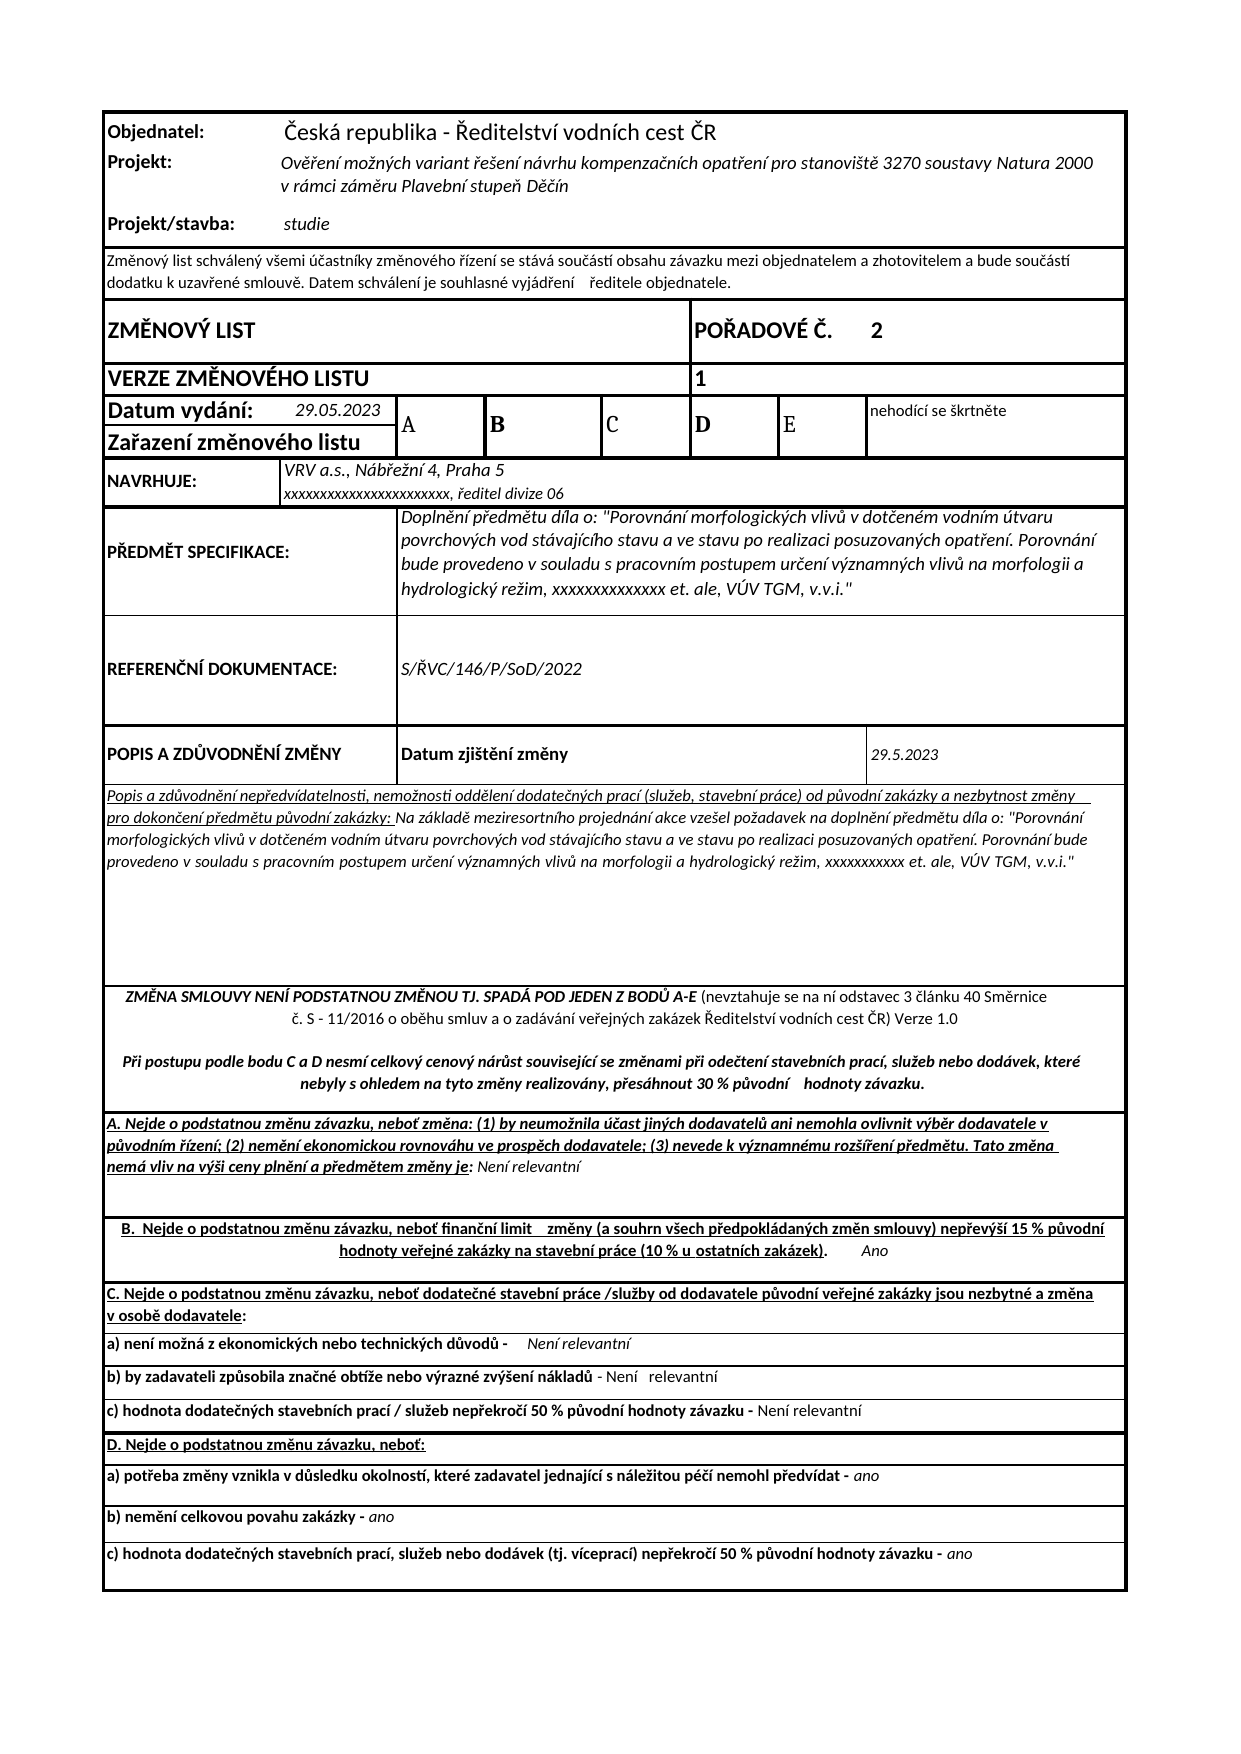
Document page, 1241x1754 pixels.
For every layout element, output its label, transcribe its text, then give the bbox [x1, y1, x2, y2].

table_cell C. Nejde o podstatnou změnu závazku, neboť dodatečné stavební práce /služby od dodavatele původní veřejné zakázky jsou nezbytné a změna v osobě dodavatele: [105, 1284, 1124, 1332]
table_cell B. Nejde o podstatnou změnu závazku, neboť finanční limit změny (a souhrn všech předpokládaných změn smlouvy) nepřevýší 15 % původní hodnoty veřejné zakázky na stavební práce (10 % u ostatních zakázek). Ano [105, 1219, 1124, 1281]
table_cell b) by zadavateli způsobila značné obtíže nebo výrazné zvýšení nákladů - Není relevantní [105, 1367, 1124, 1398]
table_cell REFERENČNÍ DOKUMENTACE: [105, 616, 396, 723]
table_cell Datum zjištění změny [398, 727, 866, 784]
table_cell c) hodnota dodatečných stavebních prací / služeb nepřekročí 50 % původní hodnoty závazku - Není relevantní [105, 1400, 1124, 1431]
table_cell a) potřeba změny vznikla v důsledku okolností, které zadavatel jednající s náležitou péčí nemohl předvídat - ano [105, 1466, 1124, 1505]
table_cell D. Nejde o podstatnou změnu závazku, neboť: [105, 1435, 1124, 1464]
table_cell E [780, 397, 865, 456]
table_cell a) není možná z ekonomických nebo technických důvodů - Není relevantní [105, 1334, 1124, 1365]
table_cell b) nemění celkovou povahu zakázky - ano [105, 1507, 1124, 1542]
table_cell ZMĚNOVÝ LIST [105, 301, 689, 362]
table_cell S/ŘVC/146/P/SoD/2022 [398, 616, 1124, 723]
table_cell 1 [692, 365, 1124, 394]
table_cell PŘEDMĚT SPECIFIKACE: [105, 509, 396, 615]
table_cell VRV a.s., Nábřežní 4, Praha 5 xxxxxxxxxxxxxxxxxxxxxxx, ředitel divize 06 [281, 460, 1124, 505]
table_cell Zařazení změnového listu [105, 426, 395, 456]
table_cell Popis a zdůvodnění nepředvídatelnosti, nemožnosti oddělení dodatečných prací (služeb, stavební práce) od původní zakázky a nezbytnost změny pro dokončení předmětu původní zakázky: Na základě meziresortního projednání akce vzešel požadavek na doplnění předmětu díla o: "Porovnání morfologických vlivů v dotčeném vodním útvaru povrchových vod stávajícího stavu a ve stavu po realizaci posuzovaných opatření. Porovnání bude provedeno v souladu s pracovním postupem určení významných vlivů na morfologii a hydrologický režim, xxxxxxxxxxx et. ale, VÚV TGM, v.v.i." [105, 785, 1124, 985]
table_cell B [487, 397, 600, 456]
table_cell c) hodnota dodatečných stavebních prací, služeb nebo dodávek (tj. víceprací) nepřekročí 50 % původní hodnoty závazku - ano [105, 1543, 1124, 1589]
table_cell D [692, 397, 777, 456]
table_cell Změnový list schválený všemi účastníky změnového řízení se stává součástí obsahu závazku mezi objednatelem a zhotovitelem a bude součástí dodatku k uzavřené smlouvě. Datem schválení je souhlasné vyjádření ředitele objednatele. [105, 249, 1124, 297]
table_cell C [603, 397, 689, 456]
table_cell VERZE ZMĚNOVÉHO LISTU [105, 365, 689, 394]
table_cell Datum vydání: 29.05.2023 [105, 397, 395, 424]
table_cell POŘADOVÉ Č. 2 [692, 301, 1124, 362]
table_cell NAVRHUJE: [105, 460, 279, 505]
table_cell POPIS A ZDŮVODNĚNÍ ZMĚNY [105, 727, 396, 784]
table_cell Doplnění předmětu díla o: "Porovnání morfologických vlivů v dotčeném vodním útvaru povrchových vod stávajícího stavu a ve stavu po realizaci posuzovaných opatření. Porovnání bude provedeno v souladu s pracovním postupem určení významných vlivů na morfologii a hydrologický režim, xxxxxxxxxxxxxx et. ale, VÚV TGM, v.v.i." [398, 509, 1124, 615]
table_cell 29.5.2023 [867, 727, 1124, 784]
table_cell ZMĚNA SMLOUVY NENÍ PODSTATNOU ZMĚNOU TJ. SPADÁ POD JEDEN Z BODŮ A-E (nevztahuje se na ní odstavec 3 článku 40 Směrnice č. S - 11/2016 o oběhu smluv a o zadávání veřejných zakázek Ředitelství vodních cest ČR) Verze 1.0 Při postupu podle bodu C a D nesmí celkový cenový nárůst související se změnami při odečtení stavebních prací, služeb nebo dodávek, které nebyly s ohledem na tyto změny realizovány, přesáhnout 30 % původní hodnoty závazku. [105, 987, 1124, 1111]
table_cell A [398, 397, 483, 456]
table_cell nehodící se škrtněte [868, 397, 1124, 456]
table_header Objednatel: Česká republika - Ředitelství vodních cest ČR Projekt: Ověření možných variant řešení návrhu kompenzačních opatření pro stanoviště 3270 soustavy Natura 2000 v rámci záměru Plavební stupeň Děčín Projekt/stavba: studie [105, 114, 1124, 246]
table_cell A. Nejde o podstatnou změnu závazku, neboť změna: (1) by neumožnila účast jiných dodavatelů ani nemohla ovlivnit výběr dodavatele v původním řízení; (2) nemění ekonomickou rovnováhu ve prospěch dodavatele; (3) nevede k významnému rozšíření předmětu. Tato změna nemá vliv na výši ceny plnění a předmětem změny je: Není relevantní [105, 1114, 1124, 1216]
